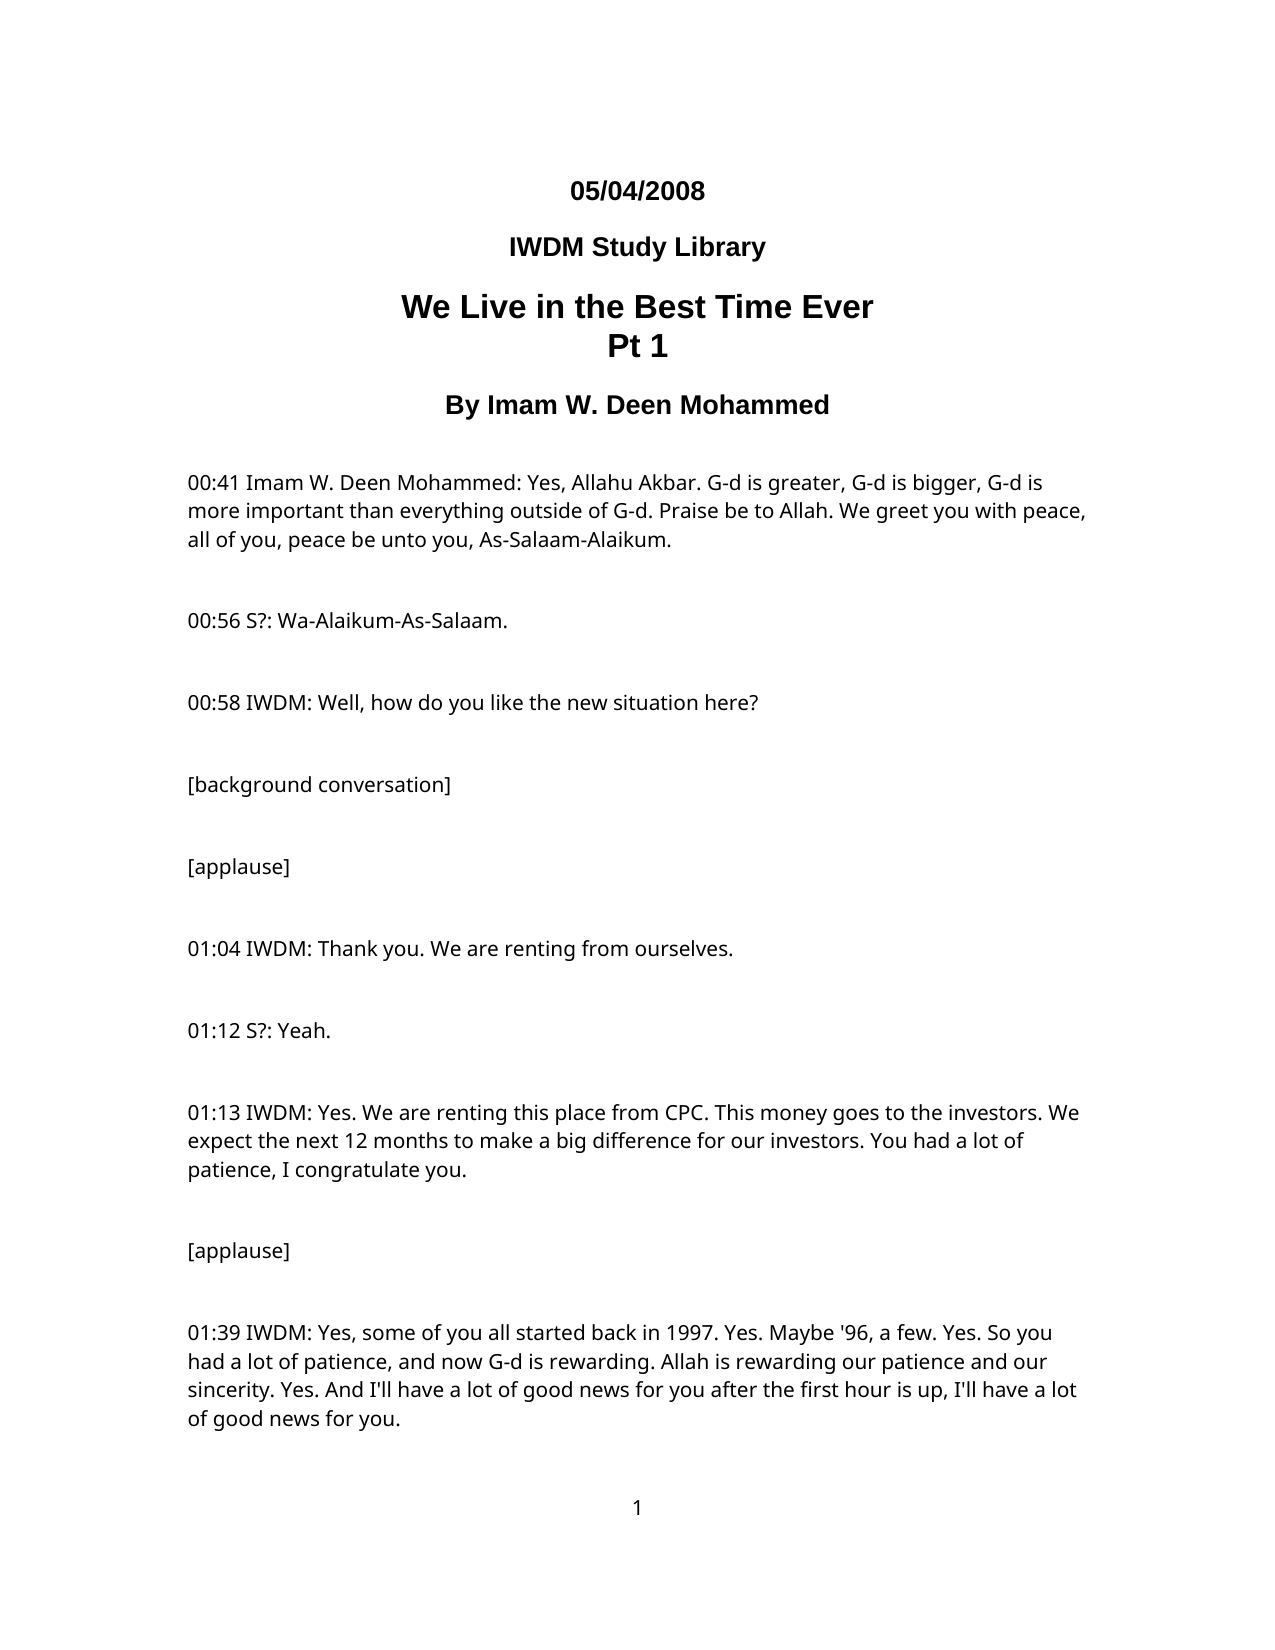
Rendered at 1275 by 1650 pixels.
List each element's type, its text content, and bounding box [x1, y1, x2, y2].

text 01:39 IWDM: Yes, some of you all started back in 1997. Yes. Maybe '96, a few. Yes. So you had a lot of patience, and now G-d is rewarding. Allah is rewarding our patience and our sincerity. Yes. And I'll have a lot of good news for you after the first hour is up, I'll have a lot of good news for you. [187, 1318, 1087, 1432]
subtitle By Imam W. Deen Mohammed [187, 389, 1087, 421]
text [applause] [187, 1237, 1087, 1265]
text 01:12 S?: Yeah. [187, 1016, 1087, 1044]
text [applause] [187, 852, 1087, 881]
text 00:41 Imam W. Deen Mohammed: Yes, Allahu Akbar. G-d is greater, G-d is bigger, G-d is more important than everything outside of G-d. Praise be to Allah. We greet you with peace, all of you, peace be unto you, As-Salaam-Alaikum. [187, 468, 1087, 553]
text [background conversation] [187, 770, 1087, 799]
text 01:13 IWDM: Yes. We are renting this place from CPC. This money goes to the investors. We expect the next 12 months to make a big difference for our investors. You had a lot of patience, I congratulate you. [187, 1098, 1087, 1183]
text 00:56 S?: Wa-Alaikum-As-Salaam. [187, 607, 1087, 635]
subtitle 05/04/2008 [187, 175, 1087, 206]
subtitle We Live in the Best Time Ever Pt 1 [187, 287, 1087, 364]
text 00:58 IWDM: Well, how do you like the new situation here? [187, 688, 1087, 717]
subtitle IWDM Study Library [187, 231, 1087, 262]
text 01:04 IWDM: Thank you. We are renting from ourselves. [187, 934, 1087, 962]
